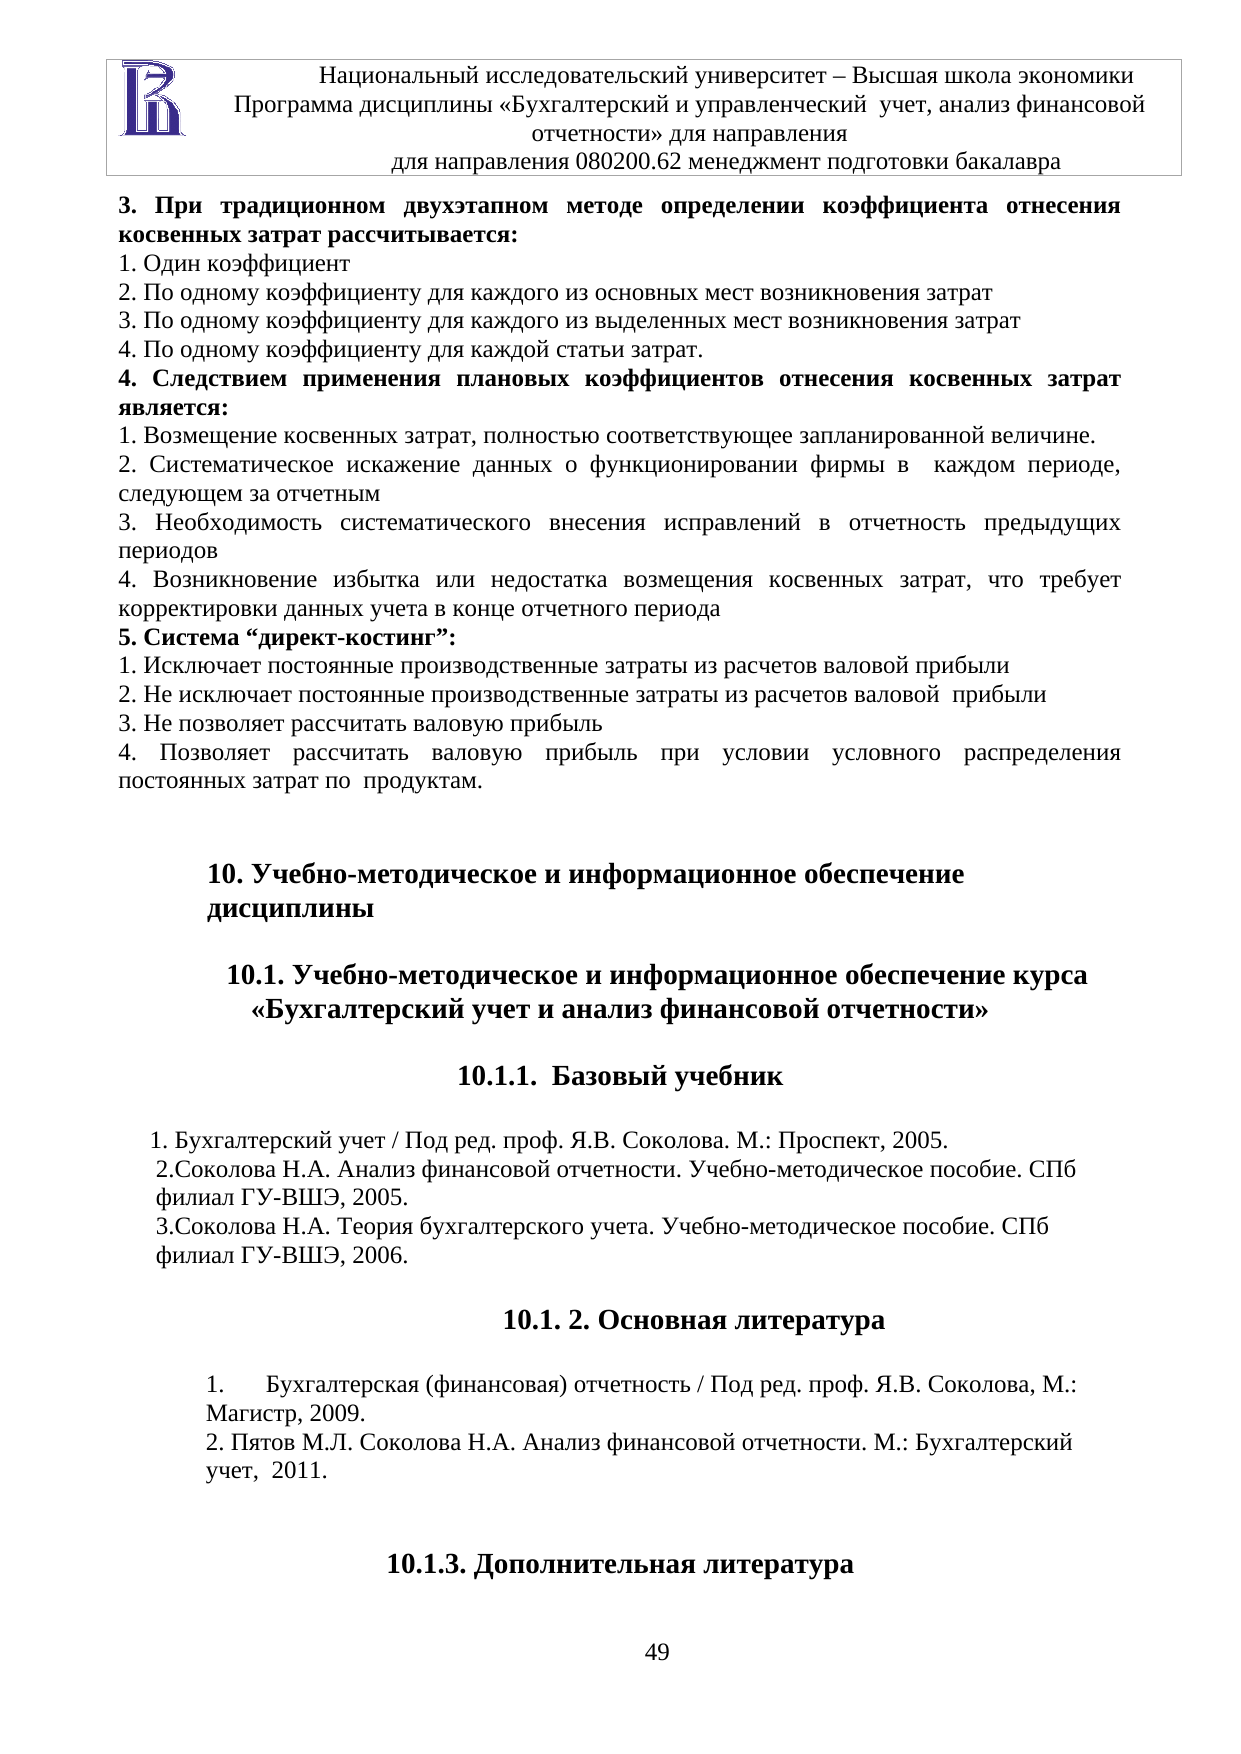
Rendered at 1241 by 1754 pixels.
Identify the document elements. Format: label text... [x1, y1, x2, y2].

text 2.Соколова Н.А. Анализ финансовой отчетности. Учебно-методическое пособие. СПб филиал ГУ-ВШЭ, 2005. [156, 1154, 1122, 1211]
text 2. По одному коэффициенту для каждого из основных мест возникновения затрат [118, 277, 1122, 306]
text 1. Один коэффициент [118, 248, 1122, 277]
text 3. При традиционном двухэтапном методе определении коэффициента отнесения косвенных затрат рассчитывается: [118, 191, 1122, 248]
text 2. Не исключает постоянные производственные затраты из расчетов валовой прибыли [118, 679, 1122, 708]
text 4. Следствием применения плановых коэффициентов отнесения косвенных затрат является: [118, 363, 1122, 421]
text 10.1. Учебно-методическое и информационное обеспечение курса «Бухгалтерский учет и анализ финансовой отчетности» [118, 957, 1122, 1024]
text 4. Возникновение избытка или недостатка возмещения косвенных затрат, что требует корректировки данных учета в конце отчетного периода [118, 564, 1122, 622]
text 3. Не позволяет рассчитать валовую прибыль [118, 708, 1122, 737]
text 4. Позволяет рассчитать валовую прибыль при условии условного распределения постоянных затрат по продуктам. [118, 737, 1122, 794]
text 4. По одному коэффициенту для каждой статьи затрат. [118, 334, 1122, 363]
text 1. Исключает постоянные производственные затраты из расчетов валовой прибыли [118, 651, 1122, 679]
list 1. Бухгалтерская (финансовая) отчетность / Под ред. проф. Я.В. Соколова, М.: Магистр, 2009. [206, 1369, 1122, 1427]
picture [118, 60, 187, 136]
text 10.1. 2. Основная литература [192, 1302, 1122, 1336]
text 3. Необходимость систематического внесения исправлений в отчетность предыдущих периодов [118, 507, 1122, 564]
text 1. Возмещение косвенных затрат, полностью соответствующее запланированной величине. [118, 421, 1122, 449]
text 3. По одному коэффициенту для каждого из выделенных мест возникновения затрат [118, 306, 1122, 334]
text 10.1.3. Дополнительная литература [118, 1547, 1122, 1580]
list 10. Учебно-методическое и информационное обеспечение дисциплины [207, 857, 1122, 924]
text 10.1.1. Базовый учебник [118, 1058, 1122, 1091]
text 5. Система “директ-костинг”: [118, 622, 1122, 651]
text 3.Соколова Н.А. Теория бухгалтерского учета. Учебно-методическое пособие. СПб филиал ГУ-ВШЭ, 2006. [156, 1211, 1122, 1269]
text 2. Систематическое искажение данных о функционировании фирмы в каждом периоде, следующем за отчетным [118, 449, 1122, 507]
list 2. Пятов М.Л. Соколова Н.А. Анализ финансовой отчетности. М.: Бухгалтерский учет, 2011. [206, 1427, 1122, 1484]
text 1. Бухгалтерский учет / Под ред. проф. Я.В. Соколова. М.: Проспект, 2005. [118, 1125, 1122, 1154]
